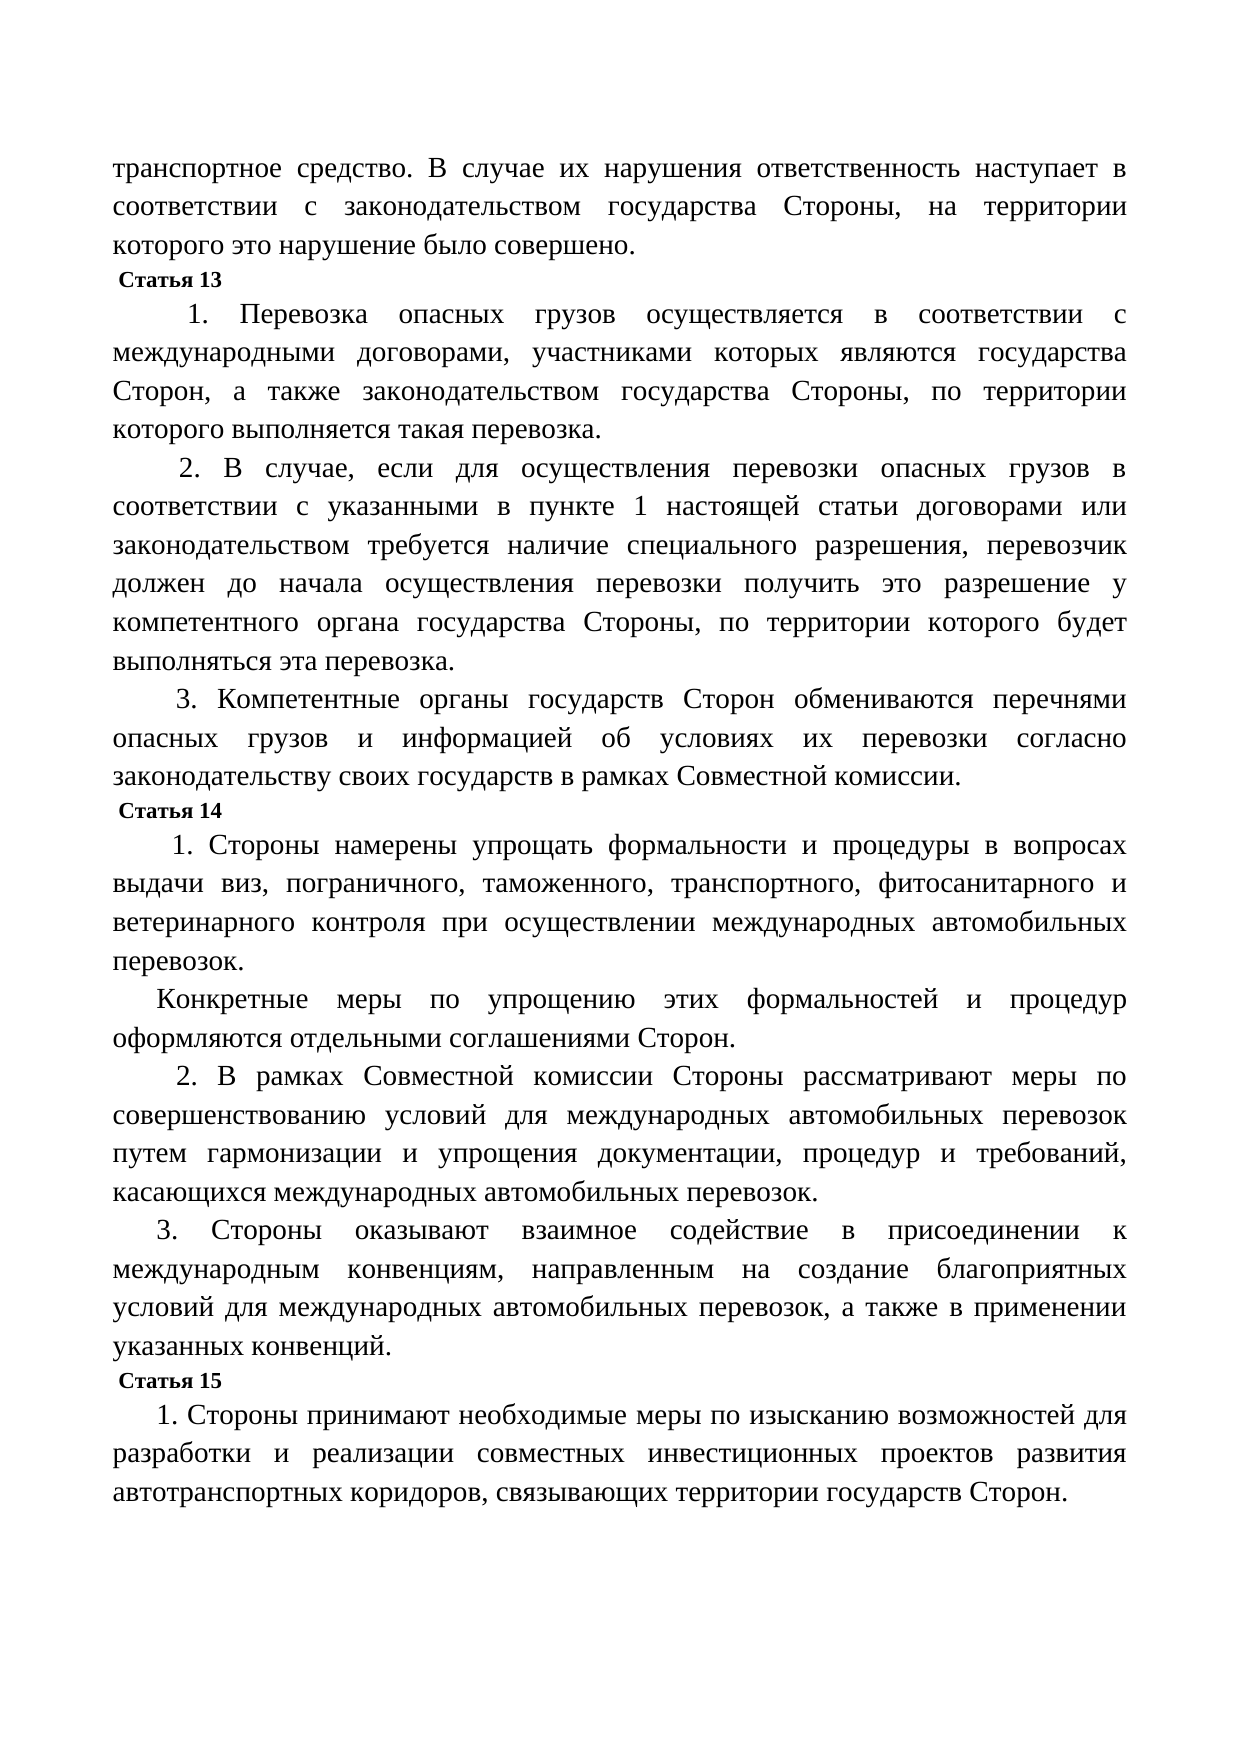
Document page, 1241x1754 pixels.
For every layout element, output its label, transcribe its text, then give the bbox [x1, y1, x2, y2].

text 1. Стороны принимают необходимые меры по изысканию возможностей для разработки и реализации совместных инвестиционных проектов развития автотранспортных коридоров, связывающих территории государств Сторон. [112, 1397, 1128, 1507]
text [112, 150, 1128, 261]
text 2. В случае, если для осуществления перевозки опасных грузов в соответствии с указанными в пункте 1 настоящей статьи договорами или законодательством требуется наличие специального разрешения, перевозчик должен до начала осуществления перевозки получить это разрешение у компетентного органа государства Стороны, по территории которого будет выполняться эта перевозка. [112, 450, 1128, 676]
text Конкретные меры по упрощению этих формальностей и процедур оформляются отдельными соглашениями Сторон. [112, 981, 1128, 1053]
text 1. Перевозка опасных грузов осуществляется в соответствии с международными договорами, участниками которых являются государства Сторон, а также законодательством государства Стороны, по территории которого выполняется такая перевозка. [112, 296, 1128, 445]
text 1. Стороны намерены упрощать формальности и процедуры в вопросах выдачи виз, пограничного, таможенного, транспортного, фитосанитарного и ветеринарного контроля при осуществлении международных автомобильных перевозок. [112, 827, 1128, 976]
text 3. Компетентные органы государств Сторон обмениваются перечнями опасных грузов и информацией об условиях их перевозки согласно законодательству своих государств в рамках Совместной комиссии. [112, 681, 1128, 792]
text 2. В рамках Совместной комиссии Стороны рассматривают меры по совершенствованию условий для международных автомобильных перевозок путем гармонизации и упрощения документации, процедур и требований, касающихся международных автомобильных перевозок. [112, 1058, 1128, 1207]
text Статья 14 [112, 797, 1128, 823]
text Статья 15 [112, 1367, 1128, 1393]
text 3. Стороны оказывают взаимное содействие в присоединении к международным конвенциям, направленным на создание благоприятных условий для международных автомобильных перевозок, а также в применении указанных конвенций. [112, 1212, 1128, 1362]
text Статья 13 [112, 266, 1128, 292]
